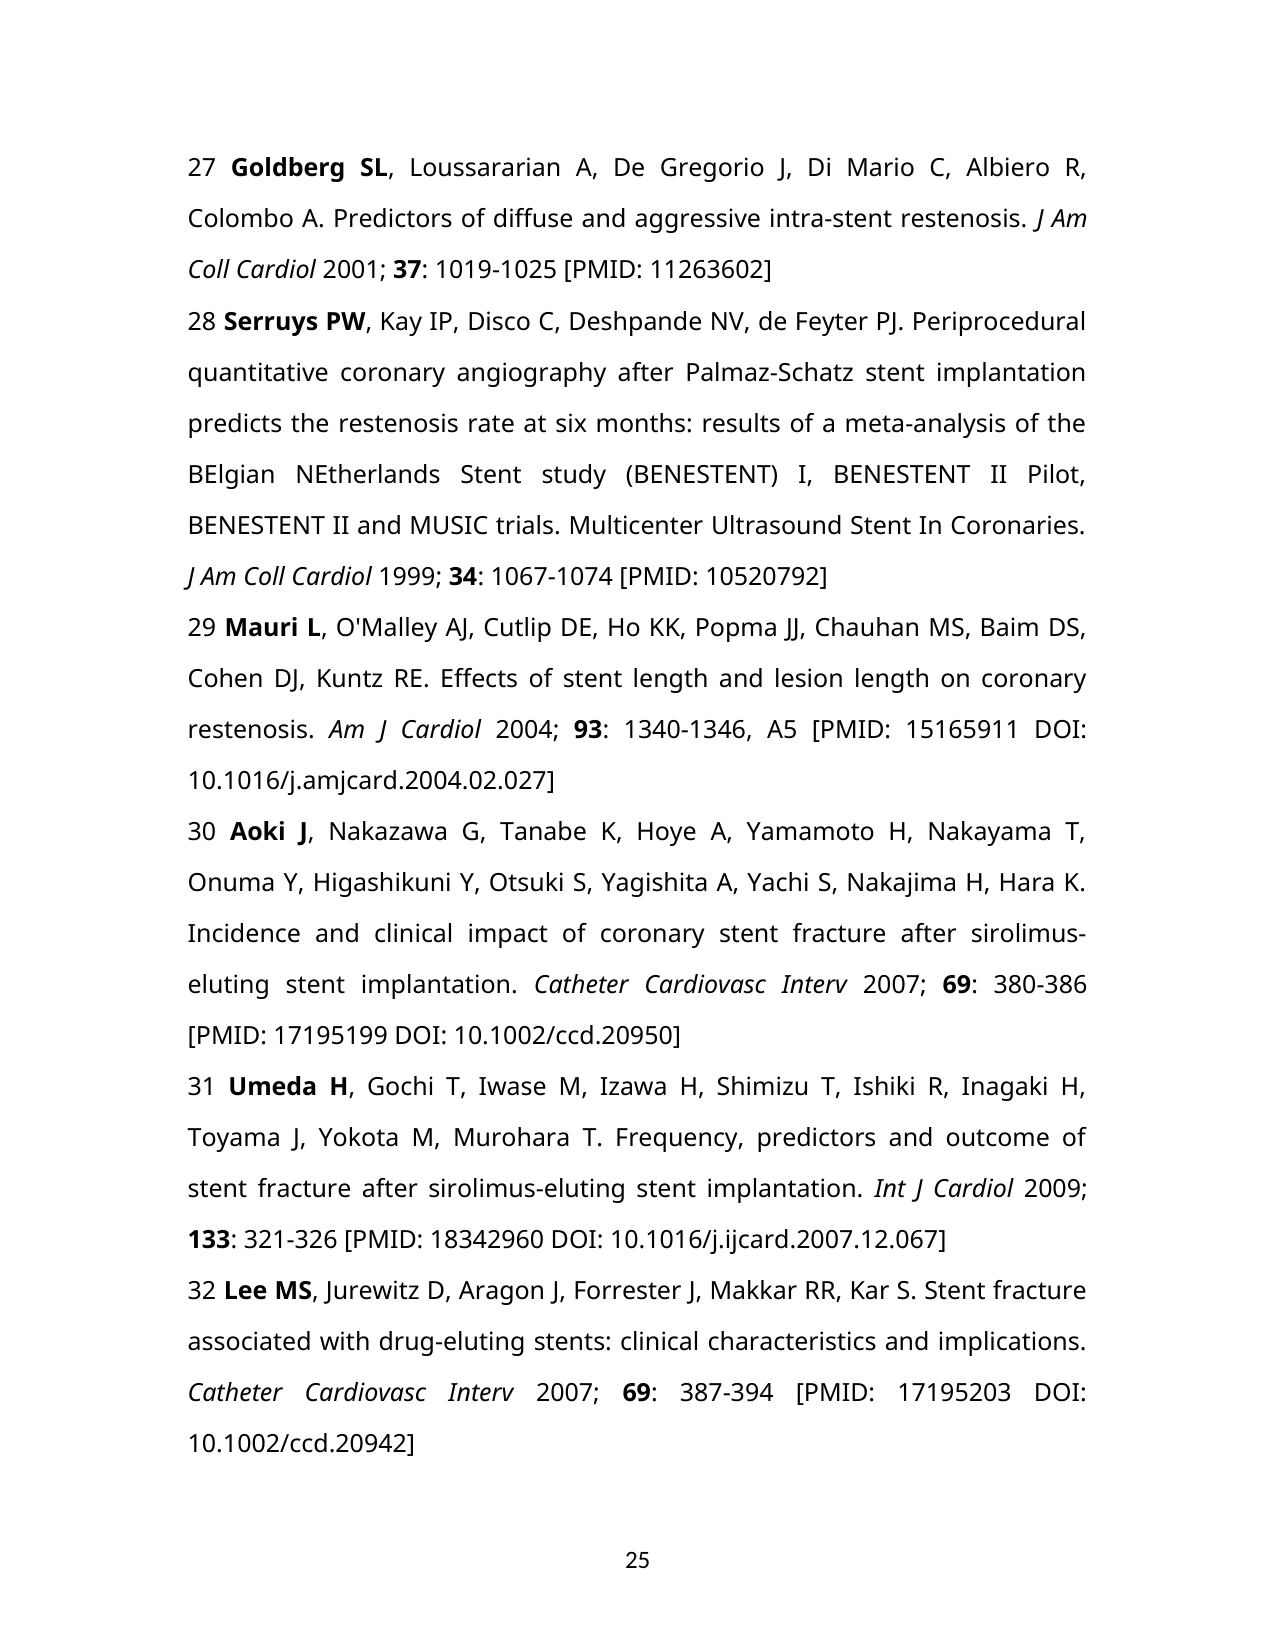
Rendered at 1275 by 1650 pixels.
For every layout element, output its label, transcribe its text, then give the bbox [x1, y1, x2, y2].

text 32 Lee MS, Jurewitz D, Aragon J, Forrester J, Makkar RR, Kar S. Stent fracture associated with drug-eluting stents: clinical characteristics and implications. Catheter Cardiovasc Interv 2007; 69: 387-394 [PMID: 17195203 DOI: 10.1002/ccd.20942] [187, 1273, 1087, 1460]
text 28 Serruys PW, Kay IP, Disco C, Deshpande NV, de Feyter PJ. Periprocedural quantitative coronary angiography after Palmaz-Schatz stent implantation predicts the restenosis rate at six months: results of a meta-analysis of the BElgian NEtherlands Stent study (BENESTENT) I, BENESTENT II Pilot, BENESTENT II and MUSIC trials. Multicenter Ultrasound Stent In Coronaries. J Am Coll Cardiol 1999; 34: 1067-1074 [PMID: 10520792] [187, 303, 1087, 592]
text 29 Mauri L, O'Malley AJ, Cutlip DE, Ho KK, Popma JJ, Chauhan MS, Baim DS, Cohen DJ, Kuntz RE. Effects of stent length and lesion length on coronary restenosis. Am J Cardiol 2004; 93: 1340-1346, A5 [PMID: 15165911 DOI: 10.1016/j.amjcard.2004.02.027] [187, 609, 1087, 797]
text 30 Aoki J, Nakazawa G, Tanabe K, Hoye A, Yamamoto H, Nakayama T, Onuma Y, Higashikuni Y, Otsuki S, Yagishita A, Yachi S, Nakajima H, Hara K. Incidence and clinical impact of coronary stent fracture after sirolimus-eluting stent implantation. Catheter Cardiovasc Interv 2007; 69: 380-386 [PMID: 17195199 DOI: 10.1002/ccd.20950] [187, 813, 1087, 1052]
text 27 Goldberg SL, Loussararian A, De Gregorio J, Di Mario C, Albiero R, Colombo A. Predictors of diffuse and aggressive intra-stent restenosis. J Am Coll Cardiol 2001; 37: 1019-1025 [PMID: 11263602] [187, 150, 1087, 286]
text 31 Umeda H, Gochi T, Iwase M, Izawa H, Shimizu T, Ishiki R, Inagaki H, Toyama J, Yokota M, Murohara T. Frequency, predictors and outcome of stent fracture after sirolimus-eluting stent implantation. Int J Cardiol 2009; 133: 321-326 [PMID: 18342960 DOI: 10.1016/j.ijcard.2007.12.067] [187, 1069, 1087, 1256]
